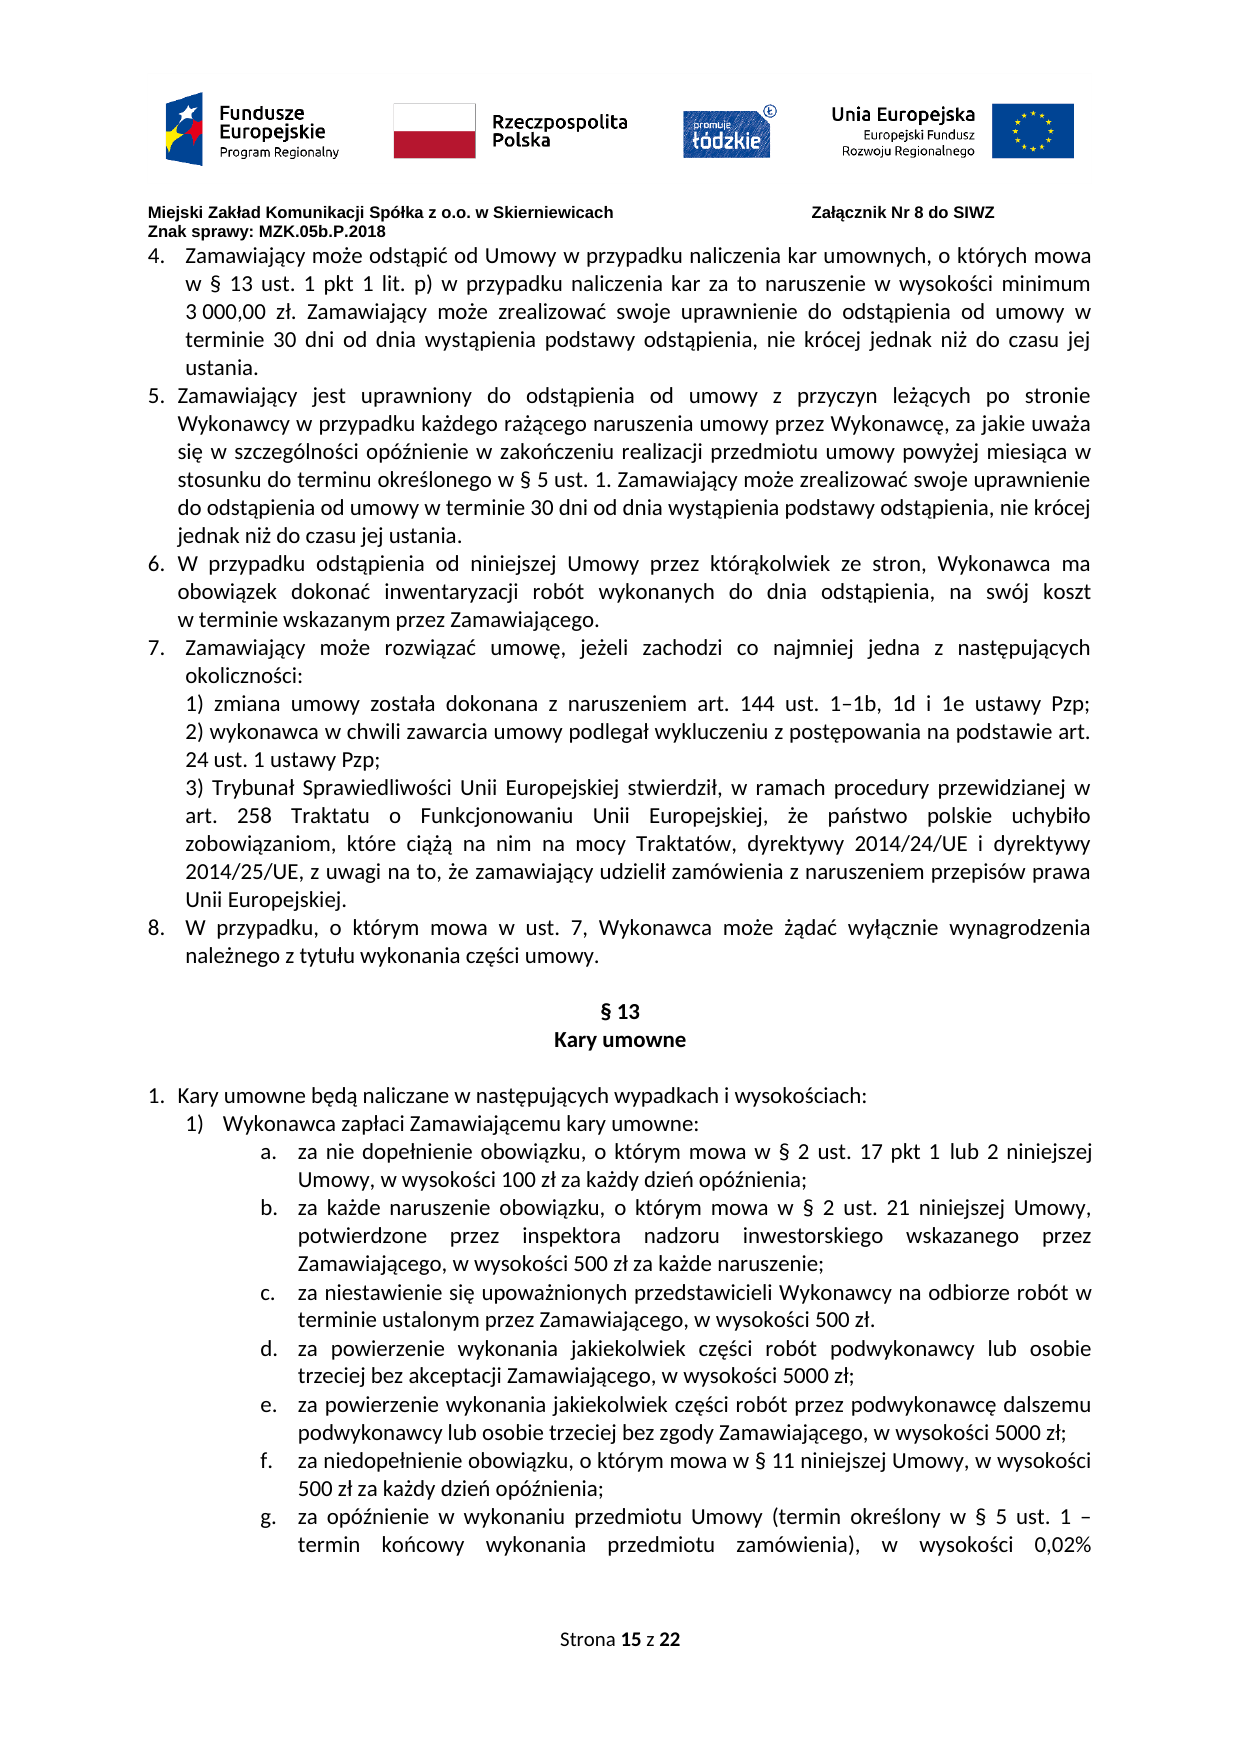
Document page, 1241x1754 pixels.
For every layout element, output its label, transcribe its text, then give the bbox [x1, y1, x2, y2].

list 3) Trybunał Sprawiedliwości Unii Europejskiej stwierdził, w ramach procedury przewidzianej w art. 258 Traktatu o Funkcjonowaniu Unii Europejskiej, że państwo polskie uchybiło zobowiązaniom, które ciążą na nim na mocy Traktatów, dyrektywy 2014/24/UE i dyrektywy 2014/25/UE, z uwagi na to, że zamawiający udzielił zamówienia z naruszeniem przepisów prawa Unii Europejskiej. [185, 773, 1093, 913]
list za powierzenie wykonania jakiekolwiek części robót przez podwykonawcę dalszemu podwykonawcy lub osobie trzeciej bez zgody Zamawiającego, w wysokości 5000 zł; [260, 1390, 1093, 1446]
list za niedopełnienie obowiązku, o którym mowa w § 11 niniejszej Umowy, w wysokości 500 zł za każdy dzień opóźnienia; [260, 1446, 1093, 1502]
text Kary umowne [148, 1025, 1093, 1053]
list za powierzenie wykonania jakiekolwiek części robót podwykonawcy lub osobie trzeciej bez akceptacji Zamawiającego, w wysokości 5000 zł; [260, 1334, 1093, 1390]
list Zamawiający jest uprawniony do odstąpienia od umowy z przyczyn leżących po stronie Wykonawcy w przypadku każdego rażącego naruszenia umowy przez Wykonawcę, za jakie uważa się w szczególności opóźnienie w zakończeniu realizacji przedmiotu umowy powyżej miesiąca w stosunku do terminu określonego w § 5 ust. 1. Zamawiający może zrealizować swoje uprawnienie do odstąpienia od umowy w terminie 30 dni od dnia wystąpienia podstawy odstąpienia, nie krócej jednak niż do czasu jej ustania. [148, 381, 1093, 549]
list W przypadku, o którym mowa w ust. 7, Wykonawca może żądać wyłącznie wynagrodzenia należnego z tytułu wykonania części umowy. [148, 913, 1093, 969]
list za niestawienie się upoważnionych przedstawicieli Wykonawcy na odbiorze robót w terminie ustalonym przez Zamawiającego, w wysokości 500 zł. [260, 1278, 1093, 1334]
list 1) zmiana umowy została dokonana z naruszeniem art. 144 ust. 1–1b, 1d i 1e ustawy Pzp; 2) wykonawca w chwili zawarcia umowy podlegał wykluczeniu z postępowania na podstawie art. 24 ust. 1 ustawy Pzp; [185, 689, 1093, 773]
list Zamawiający może rozwiązać umowę, jeżeli zachodzi co najmniej jedna z następujących okoliczności: [148, 633, 1093, 689]
list Wykonawca zapłaci Zamawiającemu kary umowne: [185, 1109, 1093, 1137]
list W przypadku odstąpienia od niniejszej Umowy przez którąkolwiek ze stron, Wykonawca ma obowiązek dokonać inwentaryzacji robót wykonanych do dnia odstąpienia, na swój koszt w terminie wskazanym przez Zamawiającego. [148, 549, 1093, 633]
list Kary umowne będą naliczane w następujących wypadkach i wysokościach: [148, 1081, 1093, 1109]
list Zamawiający może odstąpić od Umowy w przypadku naliczenia kar umownych, o których mowa w § 13 ust. 1 pkt 1 lit. p) w przypadku naliczenia kar za to naruszenie w wysokości minimum 3 000,00 zł. Zamawiający może zrealizować swoje uprawnienie do odstąpienia od umowy w terminie 30 dni od dnia wystąpienia podstawy odstąpienia, nie krócej jednak niż do czasu jej ustania. [148, 241, 1093, 381]
list za każde naruszenie obowiązku, o którym mowa w § 2 ust. 21 niniejszej Umowy, potwierdzone przez inspektora nadzoru inwestorskiego wskazanego przez Zamawiającego, w wysokości 500 zł za każde naruszenie; [260, 1193, 1093, 1278]
list za nie dopełnienie obowiązku, o którym mowa w § 2 ust. 17 pkt 1 lub 2 niniejszej Umowy, w wysokości 100 zł za każdy dzień opóźnienia; [260, 1137, 1093, 1193]
text § 13 [148, 997, 1093, 1025]
picture [147, 73, 1092, 184]
